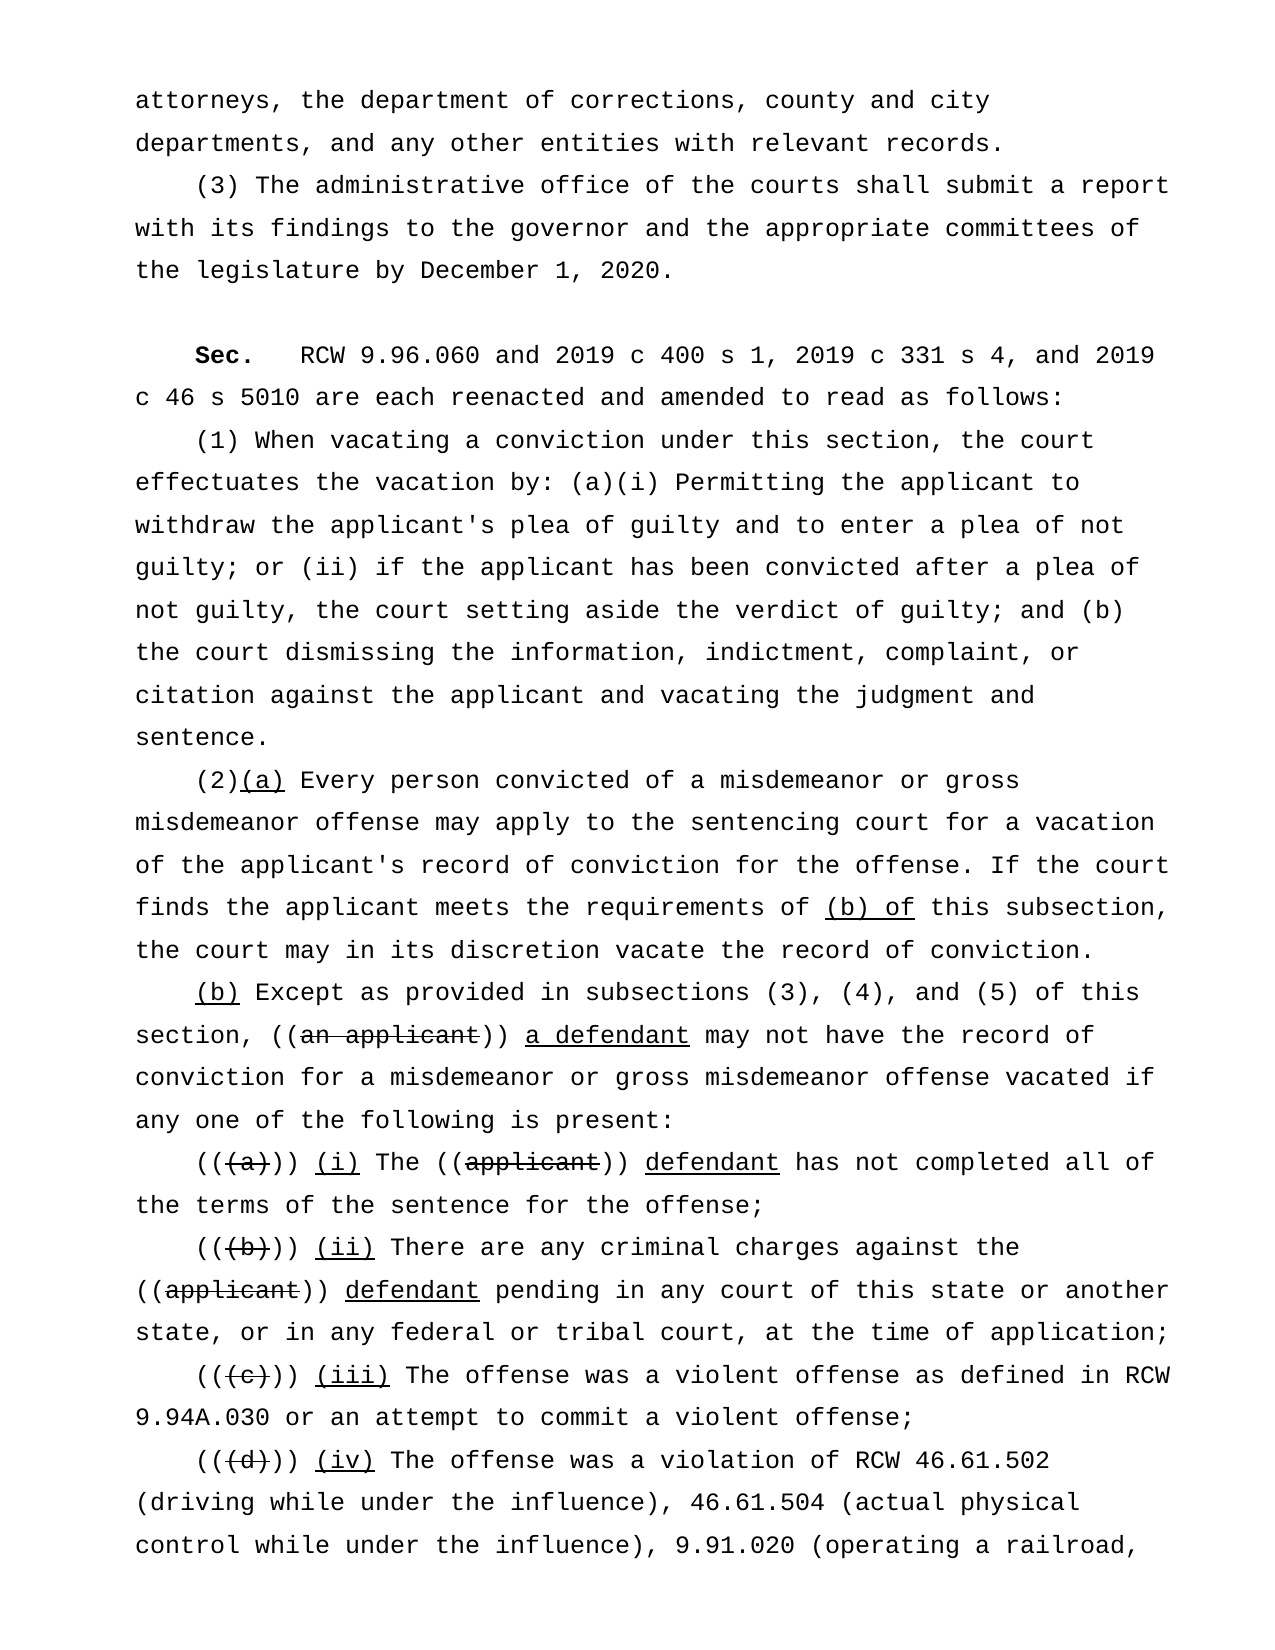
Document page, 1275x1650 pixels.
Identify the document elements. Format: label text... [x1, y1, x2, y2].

text (3) The administrative office of the courts shall submit a report with its findings to the governor and the appropriate committees of the legislature by December 1, 2020. [135, 160, 1170, 287]
text (2)(a) Every person convicted of a misdemeanor or gross misdemeanor offense may apply to the sentencing court for a vacation of the applicant's record of conviction for the offense. If the court finds the applicant meets the requirements of (b) of this subsection, the court may in its discretion vacate the record of conviction. [135, 754, 1170, 967]
text (((c))) (iii) The offense was a violent offense as defined in RCW 9.94A.030 or an attempt to commit a violent offense; [135, 1349, 1170, 1434]
text Sec. RCW 9.96.060 and 2019 c 400 s 1, 2019 c 331 s 4, and 2019 c 46 s 5010 are each reenacted and amended to read as follows: [135, 329, 1170, 414]
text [135, 1434, 1170, 1562]
text (1) When vacating a conviction under this section, the court effectuates the vacation by: (a)(i) Permitting the applicant to withdraw the applicant's plea of guilty and to enter a plea of not guilty; or (ii) if the applicant has been convicted after a plea of not guilty, the court setting aside the verdict of guilty; and (b) the court dismissing the information, indictment, complaint, or citation against the applicant and vacating the judgment and sentence. [135, 414, 1170, 754]
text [135, 75, 1170, 160]
text (((b))) (ii) There are any criminal charges against the ((applicant)) defendant pending in any court of this state or another state, or in any federal or tribal court, at the time of application; [135, 1222, 1170, 1349]
text (b) Except as provided in subsections (3), (4), and (5) of this section, ((an applicant)) a defendant may not have the record of conviction for a misdemeanor or gross misdemeanor offense vacated if any one of the following is present: [135, 967, 1170, 1137]
text (((a))) (i) The ((applicant)) defendant has not completed all of the terms of the sentence for the offense; [135, 1137, 1170, 1222]
